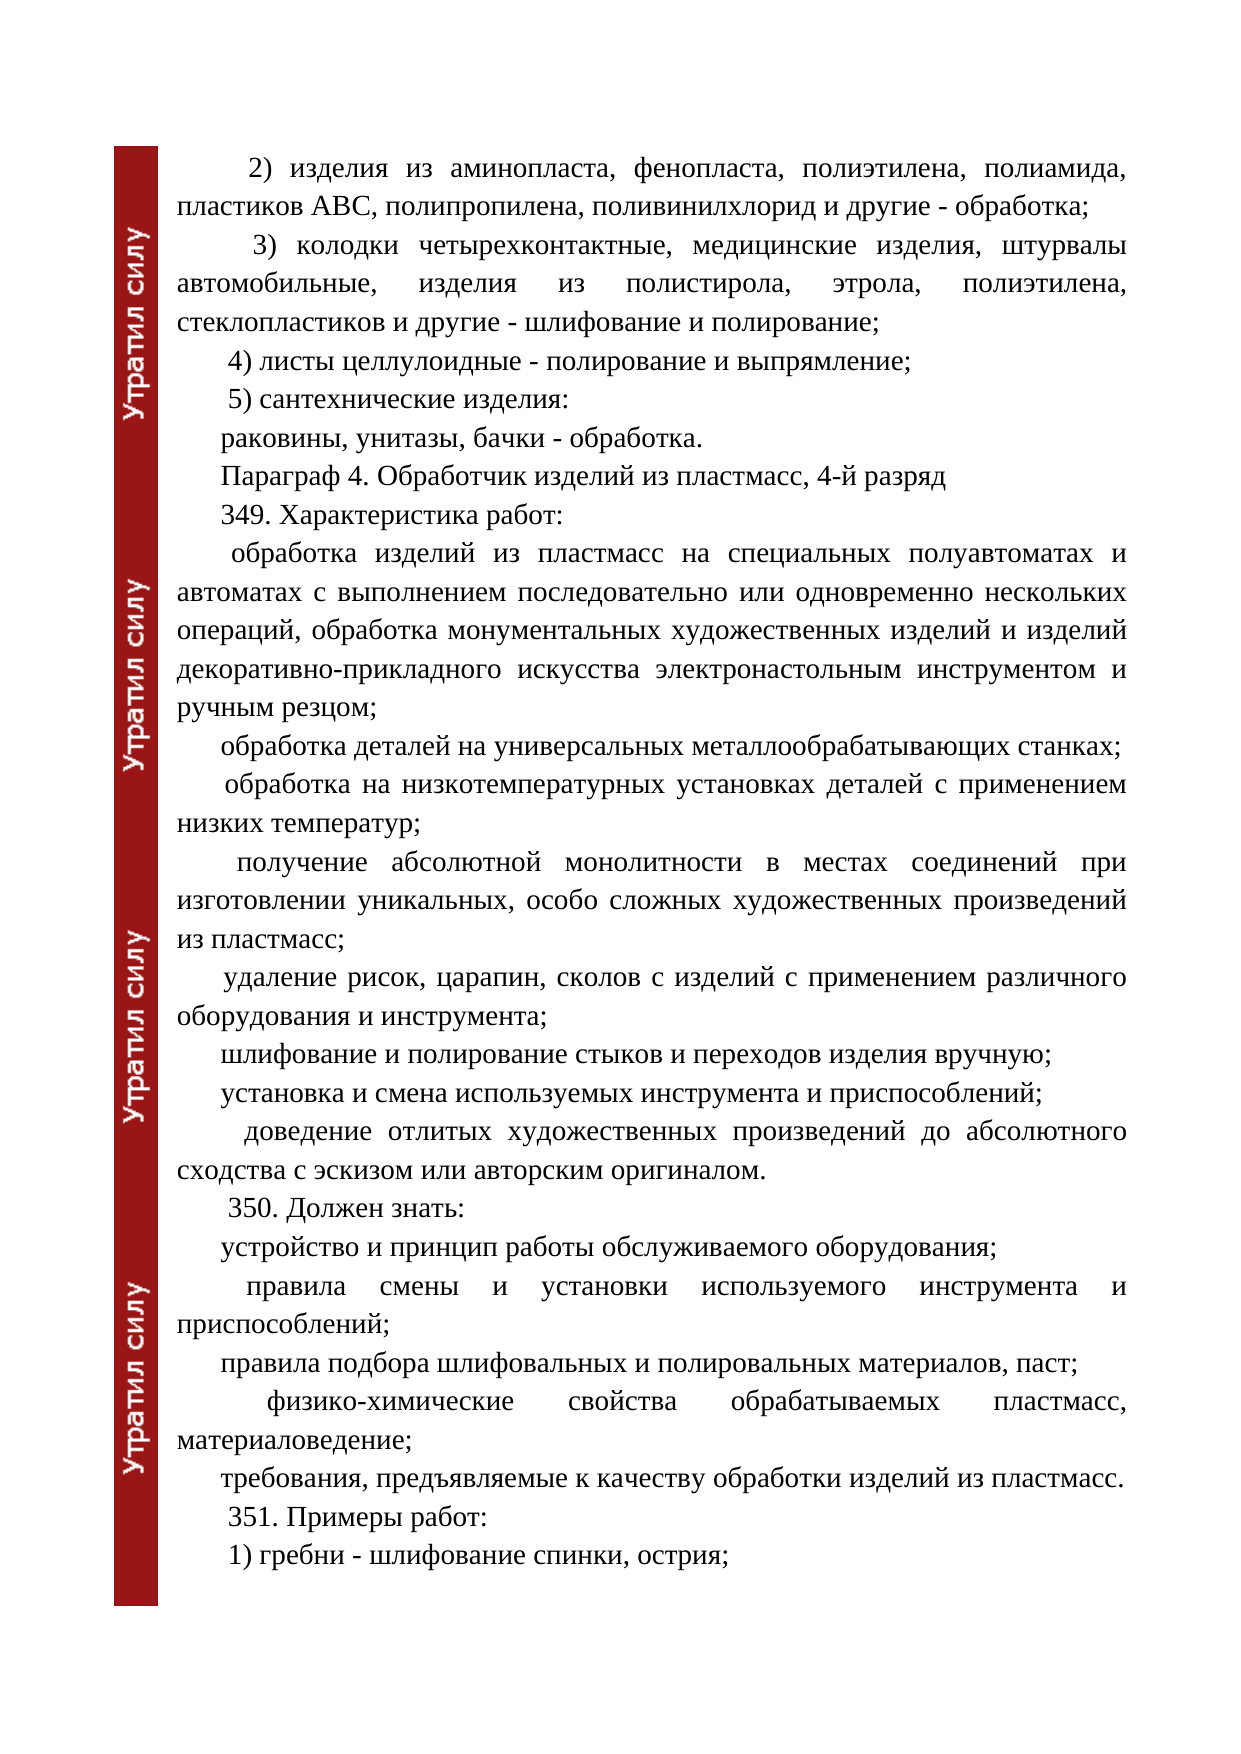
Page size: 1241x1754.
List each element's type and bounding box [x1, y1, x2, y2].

picture [114, 146, 158, 150]
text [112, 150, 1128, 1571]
picture [114, 1571, 158, 1606]
